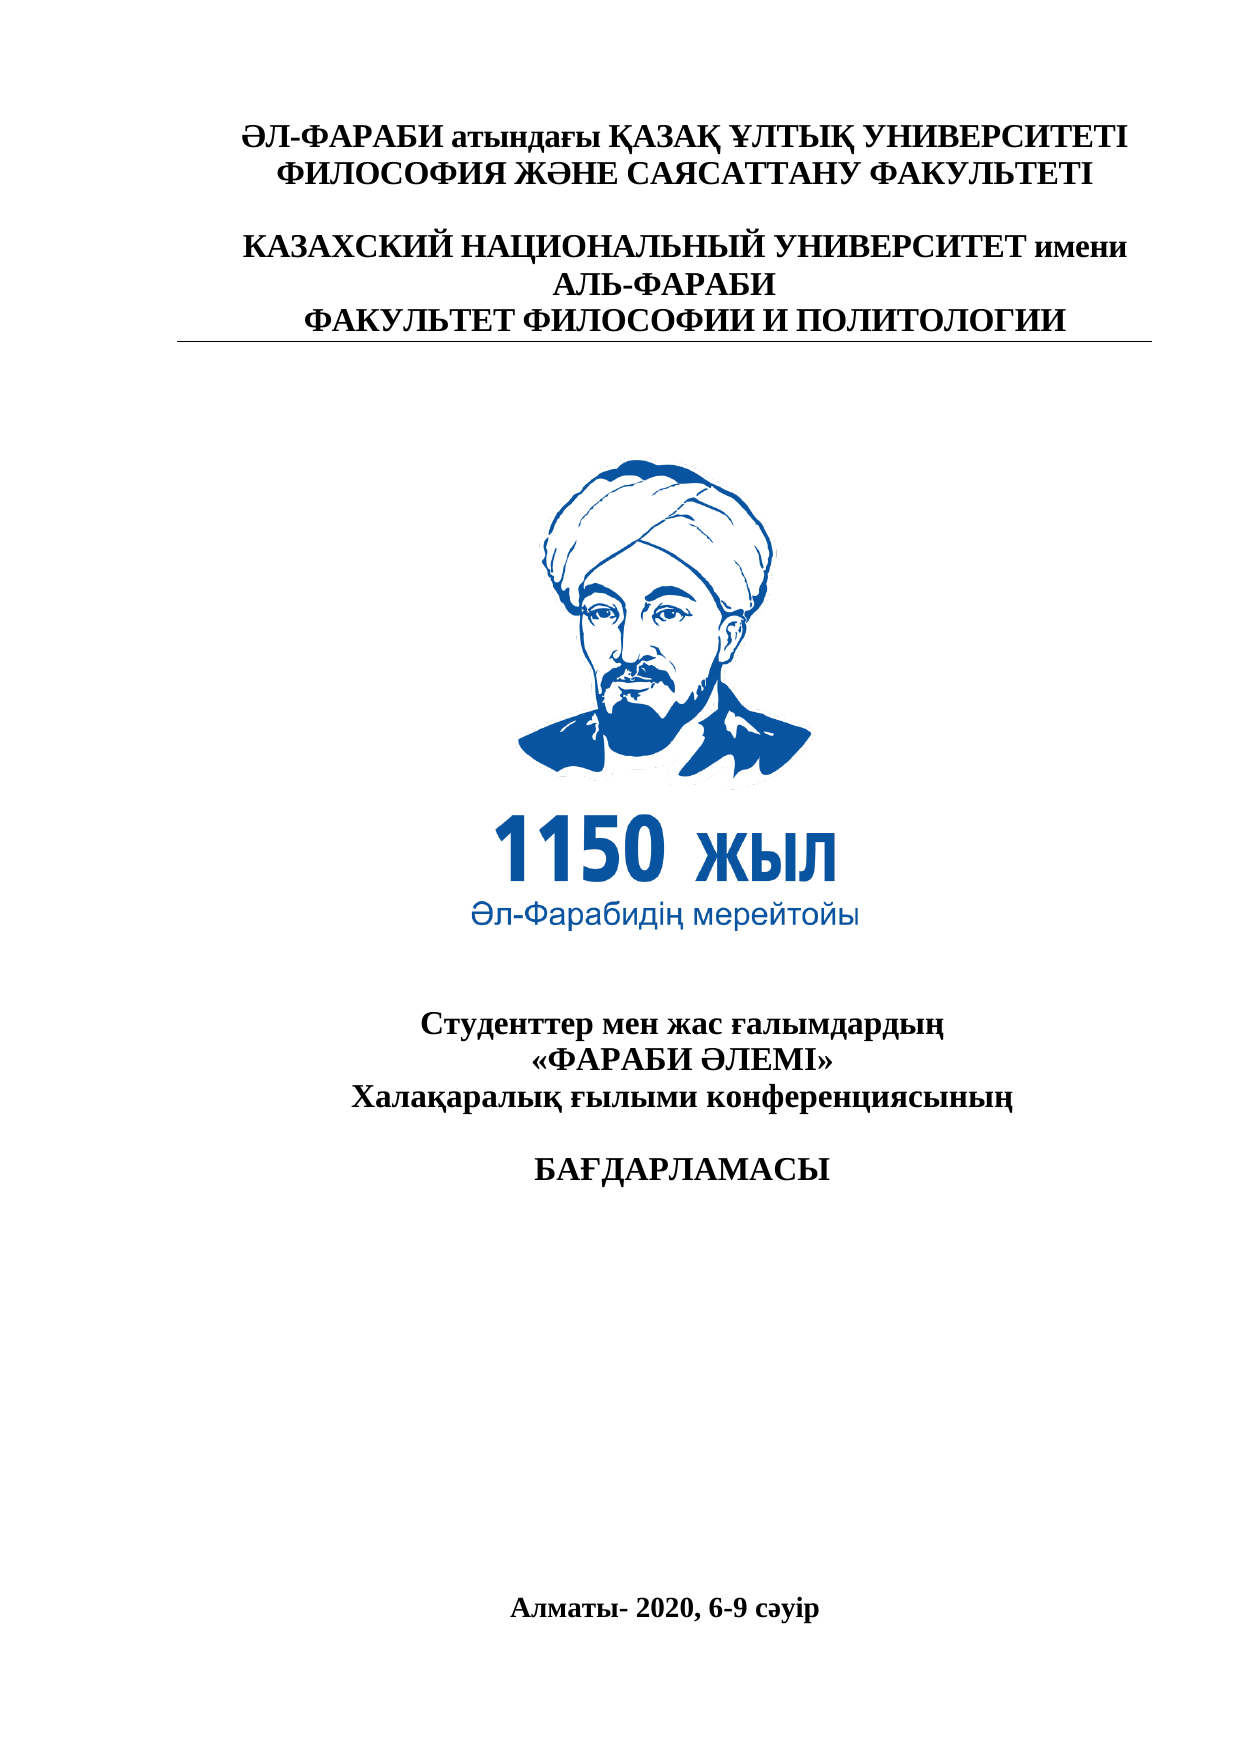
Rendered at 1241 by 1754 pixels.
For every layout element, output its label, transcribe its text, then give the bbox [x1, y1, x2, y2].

text ФИЛОСОФИЯ ЖӘНЕ САЯСАТТАНУ ФАКУЛЬТЕТІ [177, 155, 1152, 192]
text ФАКУЛЬТЕТ ФИЛОСОФИИ И ПОЛИТОЛОГИИ [177, 302, 1152, 341]
text ӘЛ-ФАРАБИ атындағы ҚАЗАҚ ҰЛТЫҚ УНИВЕРСИТЕТІ [177, 118, 1152, 155]
text Студенттер мен жас ғалымдардың [177, 1005, 1152, 1042]
text БАҒДАРЛАМАСЫ [177, 1151, 1152, 1187]
text Алматы- 2020, 6-9 сәуір [177, 1590, 1152, 1623]
text Халақаралық ғылыми конференциясының [177, 1078, 1152, 1114]
text «ФАРАБИ ӘЛЕМІ» [177, 1042, 1152, 1078]
text КАЗАХСКИЙ НАЦИОНАЛЬНЫЙ УНИВЕРСИТЕТ имени АЛЬ-ФАРАБИ [177, 228, 1152, 302]
picture [471, 457, 858, 931]
